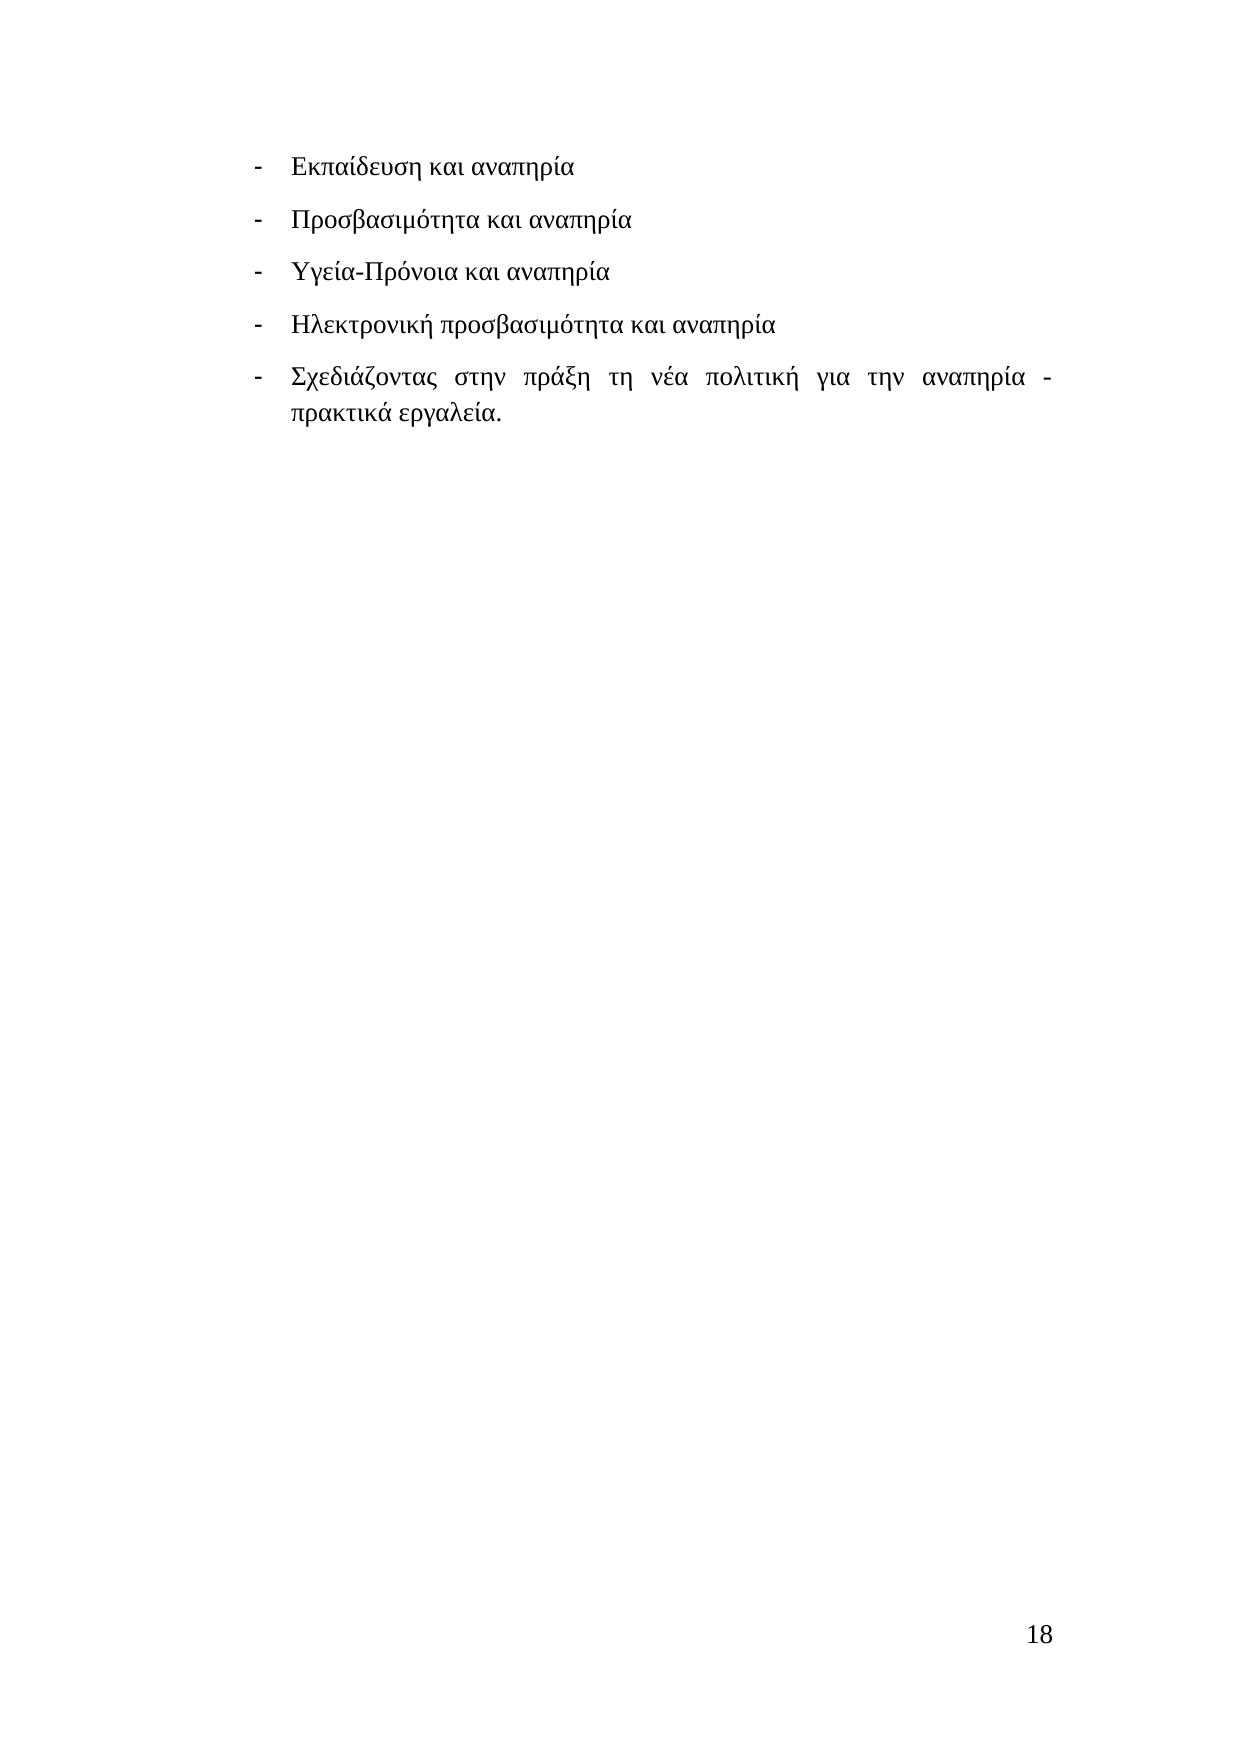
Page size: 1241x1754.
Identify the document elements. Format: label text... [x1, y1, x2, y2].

list Ηλεκτρονική προσβασιμότητα και αναπηρία [254, 308, 1053, 339]
list Προσβασιμότητα και αναπηρία [254, 203, 1053, 234]
list Σχεδιάζοντας στην πράξη τη νέα πολιτική για την αναπηρία - πρακτικά εργαλεία. [254, 360, 1053, 427]
list Εκπαίδευση και αναπηρία [254, 150, 1053, 181]
list Υγεία-Πρόνοια και αναπηρία [254, 255, 1053, 286]
